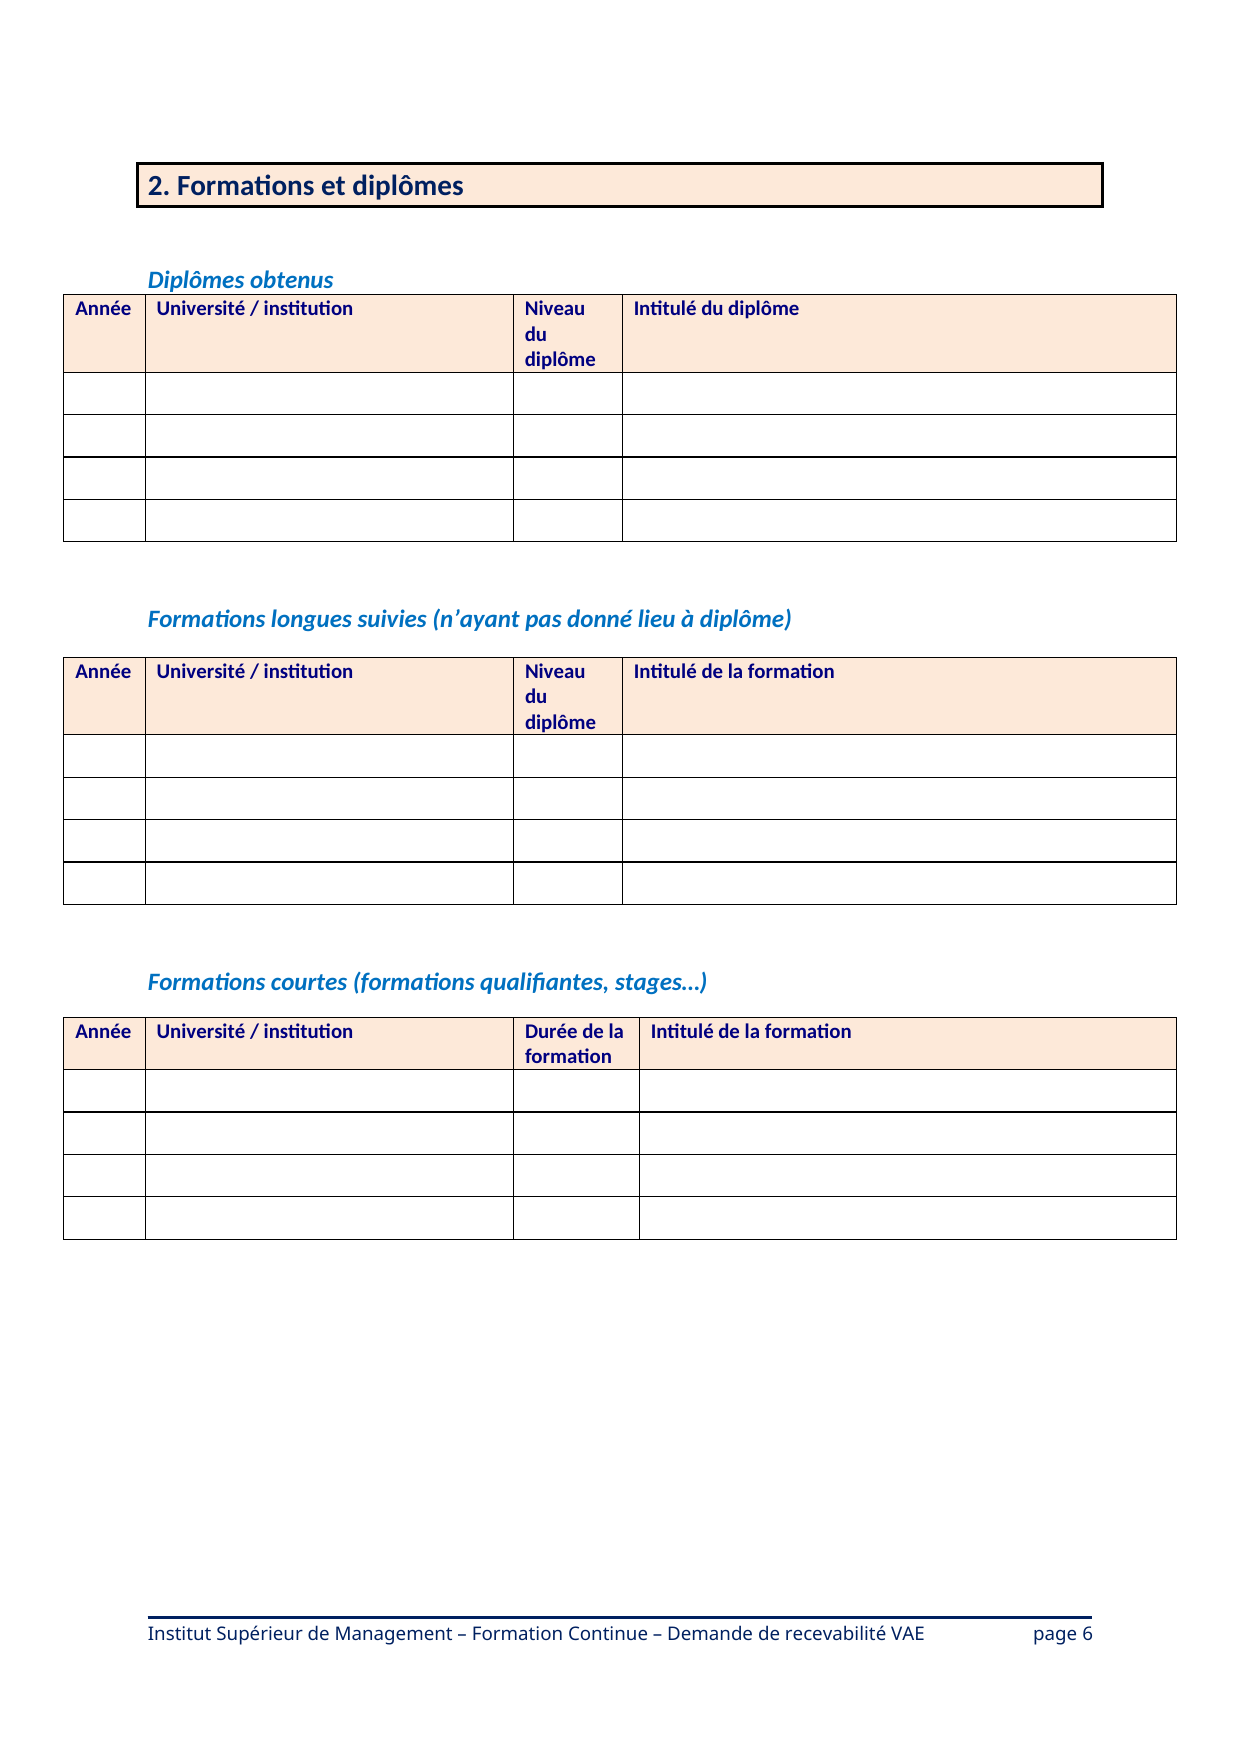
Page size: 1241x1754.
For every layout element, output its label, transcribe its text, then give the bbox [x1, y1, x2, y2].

table_cell [146, 735, 513, 777]
table_header Année [64, 1018, 145, 1069]
table_header Université / institution [146, 1018, 513, 1069]
table_cell [623, 735, 1176, 777]
table_cell [146, 1113, 513, 1154]
table_cell [514, 373, 622, 414]
table_cell [514, 778, 622, 819]
table_cell [514, 820, 622, 861]
table_cell [514, 415, 622, 456]
table_cell [64, 1070, 145, 1111]
table_header Intitulé du diplôme [623, 295, 1176, 372]
table_cell [640, 1197, 1176, 1239]
table_cell [623, 415, 1176, 456]
table_cell [64, 373, 145, 414]
table_cell [146, 458, 513, 499]
table_cell [514, 1113, 639, 1154]
table_cell [514, 1070, 639, 1111]
table_cell [64, 863, 145, 904]
table_header Niveau du diplôme [514, 658, 622, 734]
table_cell [640, 1113, 1176, 1154]
table_cell [64, 1113, 145, 1154]
table_cell [64, 458, 145, 499]
table_cell [64, 1197, 145, 1239]
text Formations courtes (formations qualifiantes, stages…) [148, 966, 1092, 996]
table_cell [146, 820, 513, 861]
table_cell [146, 863, 513, 904]
table_cell [64, 820, 145, 861]
table_cell [623, 458, 1176, 499]
table_header Intitulé de la formation [623, 658, 1176, 734]
table_cell [640, 1155, 1176, 1196]
table_cell [623, 863, 1176, 904]
table_cell [623, 500, 1176, 541]
table_header Intitulé de la formation [640, 1018, 1176, 1069]
table_cell [623, 373, 1176, 414]
table_cell [514, 458, 622, 499]
text Diplômes obtenus [148, 264, 1092, 294]
table_cell [514, 1197, 639, 1239]
table_cell [623, 778, 1176, 819]
table_header Université / institution [146, 295, 513, 372]
table_cell [146, 373, 513, 414]
table_cell [146, 500, 513, 541]
table_header Durée de la formation [514, 1018, 639, 1069]
table_cell [64, 1155, 145, 1196]
table_header Niveau du diplôme [514, 295, 622, 372]
table_cell [64, 778, 145, 819]
text 2. Formations et diplômes [139, 165, 1101, 205]
table_cell [146, 415, 513, 456]
table_header Université / institution [146, 658, 513, 734]
table_cell [514, 500, 622, 541]
table_cell [146, 1197, 513, 1239]
table_cell [514, 863, 622, 904]
table_cell [514, 1155, 639, 1196]
table_cell [514, 735, 622, 777]
table_cell [623, 820, 1176, 861]
table_cell [146, 1070, 513, 1111]
text Formations longues suivies (n’ayant pas donné lieu à diplôme) [148, 603, 1092, 634]
table_cell [64, 735, 145, 777]
table_header Année [64, 295, 145, 372]
table_cell [640, 1070, 1176, 1111]
table_header Année [64, 658, 145, 734]
table_cell [146, 778, 513, 819]
table_cell [64, 415, 145, 456]
table_cell [146, 1155, 513, 1196]
table_cell [64, 500, 145, 541]
